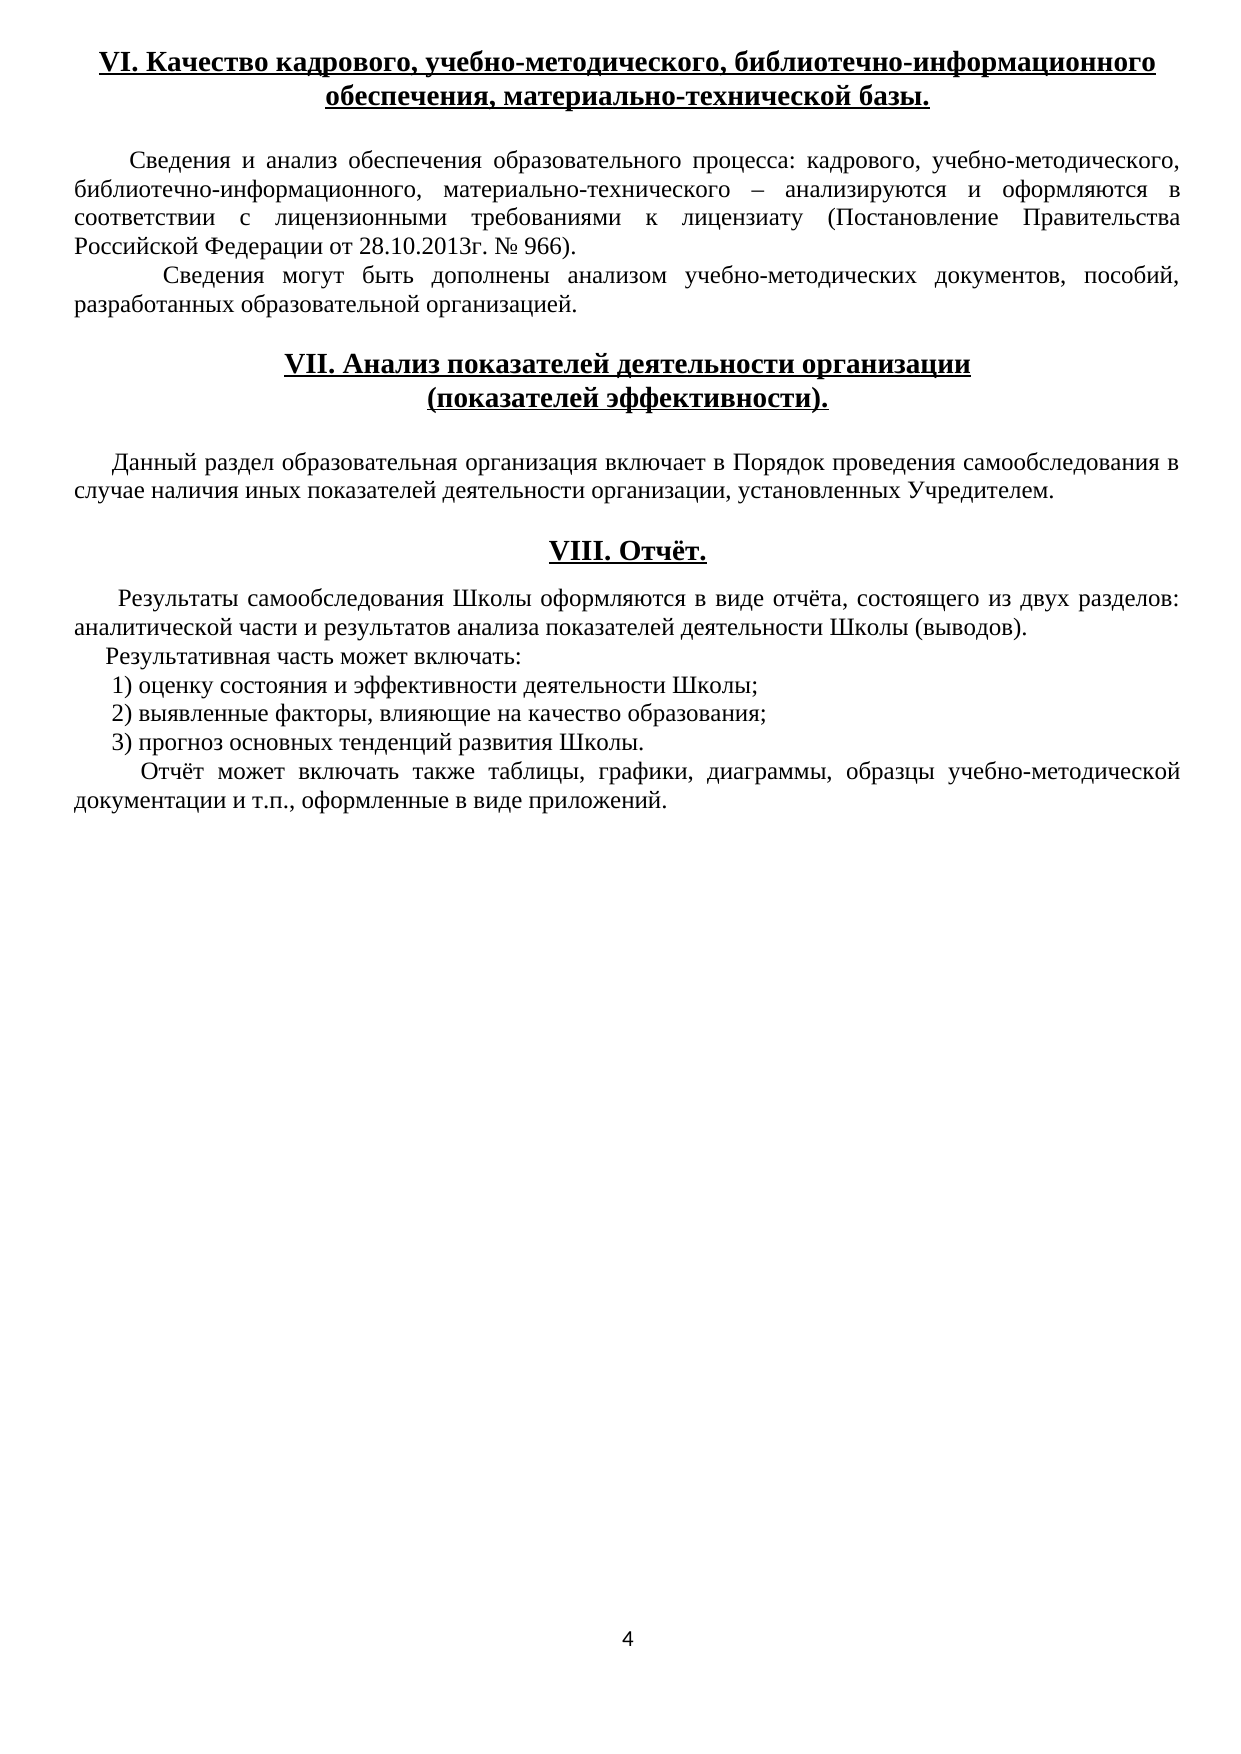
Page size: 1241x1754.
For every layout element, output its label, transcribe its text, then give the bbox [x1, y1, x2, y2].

text 3) прогноз основных тенденций развития Школы. [74, 727, 1181, 756]
text 1) оценку состояния и эффективности деятельности Школы; [74, 670, 1181, 698]
text Результативная часть может включать: [74, 641, 1181, 670]
text Сведения могут быть дополнены анализом учебно-методических документов, пособий, разработанных образовательной организацией. [74, 260, 1181, 317]
text VI. Качество кадрового, учебно-методического, библиотечно-информационного обеспечения, материально-технической базы. [74, 44, 1181, 111]
text Отчёт может включать также таблицы, графики, диаграммы, образцы учебно-методической документации и т.п., оформленные в виде приложений. [74, 756, 1181, 813]
text VIII. Отчёт. [74, 533, 1181, 567]
text Данный раздел образовательная организация включает в Порядок проведения самообследования в случае наличия иных показателей деятельности организации, установленных Учредителем. [74, 447, 1181, 504]
text Сведения и анализ обеспечения образовательного процесса: кадрового, учебно-методического, библиотечно-информационного, материально-технического – анализируются и оформляются в соответствии с лицензионными требованиями к лицензиату (Постановление Правительства Российской Федерации от 28.10.2013г. № 966). [74, 145, 1181, 260]
text 2) выявленные факторы, влияющие на качество образования; [74, 698, 1181, 727]
text VII. Анализ показателей деятельности организации (показателей эффективности). [74, 346, 1181, 413]
text Результаты самообследования Школы оформляются в виде отчёта, состоящего из двух разделов: аналитической части и результатов анализа показателей деятельности Школы (выводов). [74, 583, 1181, 641]
